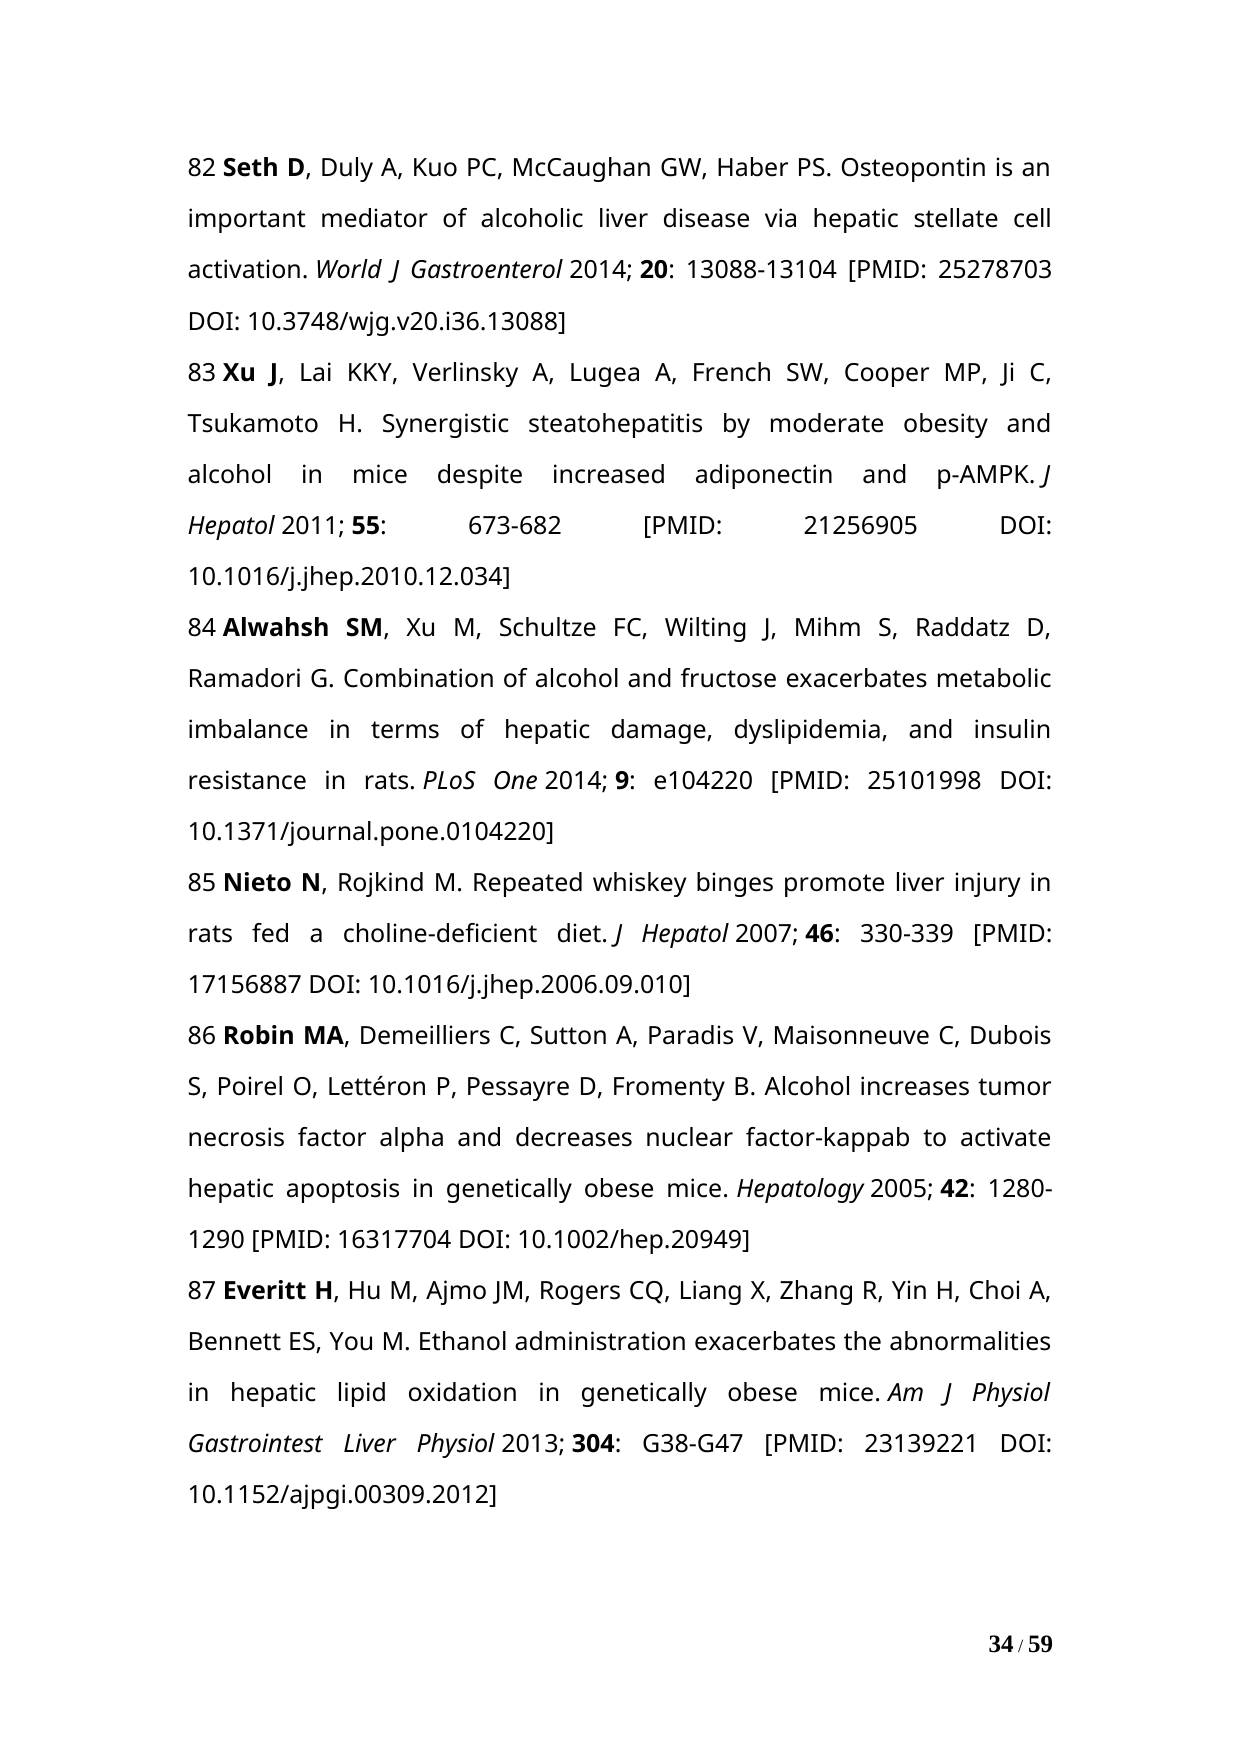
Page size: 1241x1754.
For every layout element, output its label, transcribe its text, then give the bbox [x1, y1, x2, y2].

text 87 Everitt H, Hu M, Ajmo JM, Rogers CQ, Liang X, Zhang R, Yin H, Choi A, Bennett ES, You M. Ethanol administration exacerbates the abnormalities in hepatic lipid oxidation in genetically obese mice. Am J Physiol Gastrointest Liver Physiol 2013; 304: G38-G47 [PMID: 23139221 DOI: 10.1152/ajpgi.00309.2012] [187, 1273, 1053, 1511]
text 82 Seth D, Duly A, Kuo PC, McCaughan GW, Haber PS. Osteopontin is an important mediator of alcoholic liver disease via hepatic stellate cell activation. World J Gastroenterol 2014; 20: 13088-13104 [PMID: 25278703 DOI: 10.3748/wjg.v20.i36.13088] [187, 150, 1053, 337]
text 84 Alwahsh SM, Xu M, Schultze FC, Wilting J, Mihm S, Raddatz D, Ramadori G. Combination of alcohol and fructose exacerbates metabolic imbalance in terms of hepatic damage, dyslipidemia, and insulin resistance in rats. PLoS One 2014; 9: e104220 [PMID: 25101998 DOI: 10.1371/journal.pone.0104220] [187, 609, 1053, 848]
text 85 Nieto N, Rojkind M. Repeated whiskey binges promote liver injury in rats fed a choline-deficient diet. J Hepatol 2007; 46: 330-339 [PMID: 17156887 DOI: 10.1016/j.jhep.2006.09.010] [187, 864, 1053, 1001]
text 83 Xu J, Lai KKY, Verlinsky A, Lugea A, French SW, Cooper MP, Ji C, Tsukamoto H. Synergistic steatohepatitis by moderate obesity and alcohol in mice despite increased adiponectin and p-AMPK. J Hepatol 2011; 55: 673-682 [PMID: 21256905 DOI: 10.1016/j.jhep.2010.12.034] [187, 354, 1053, 592]
text 86 Robin MA, Demeilliers C, Sutton A, Paradis V, Maisonneuve C, Dubois S, Poirel O, Lettéron P, Pessayre D, Fromenty B. Alcohol increases tumor necrosis factor alpha and decreases nuclear factor-kappab to activate hepatic apoptosis in genetically obese mice. Hepatology 2005; 42: 1280-1290 [PMID: 16317704 DOI: 10.1002/hep.20949] [187, 1018, 1053, 1256]
